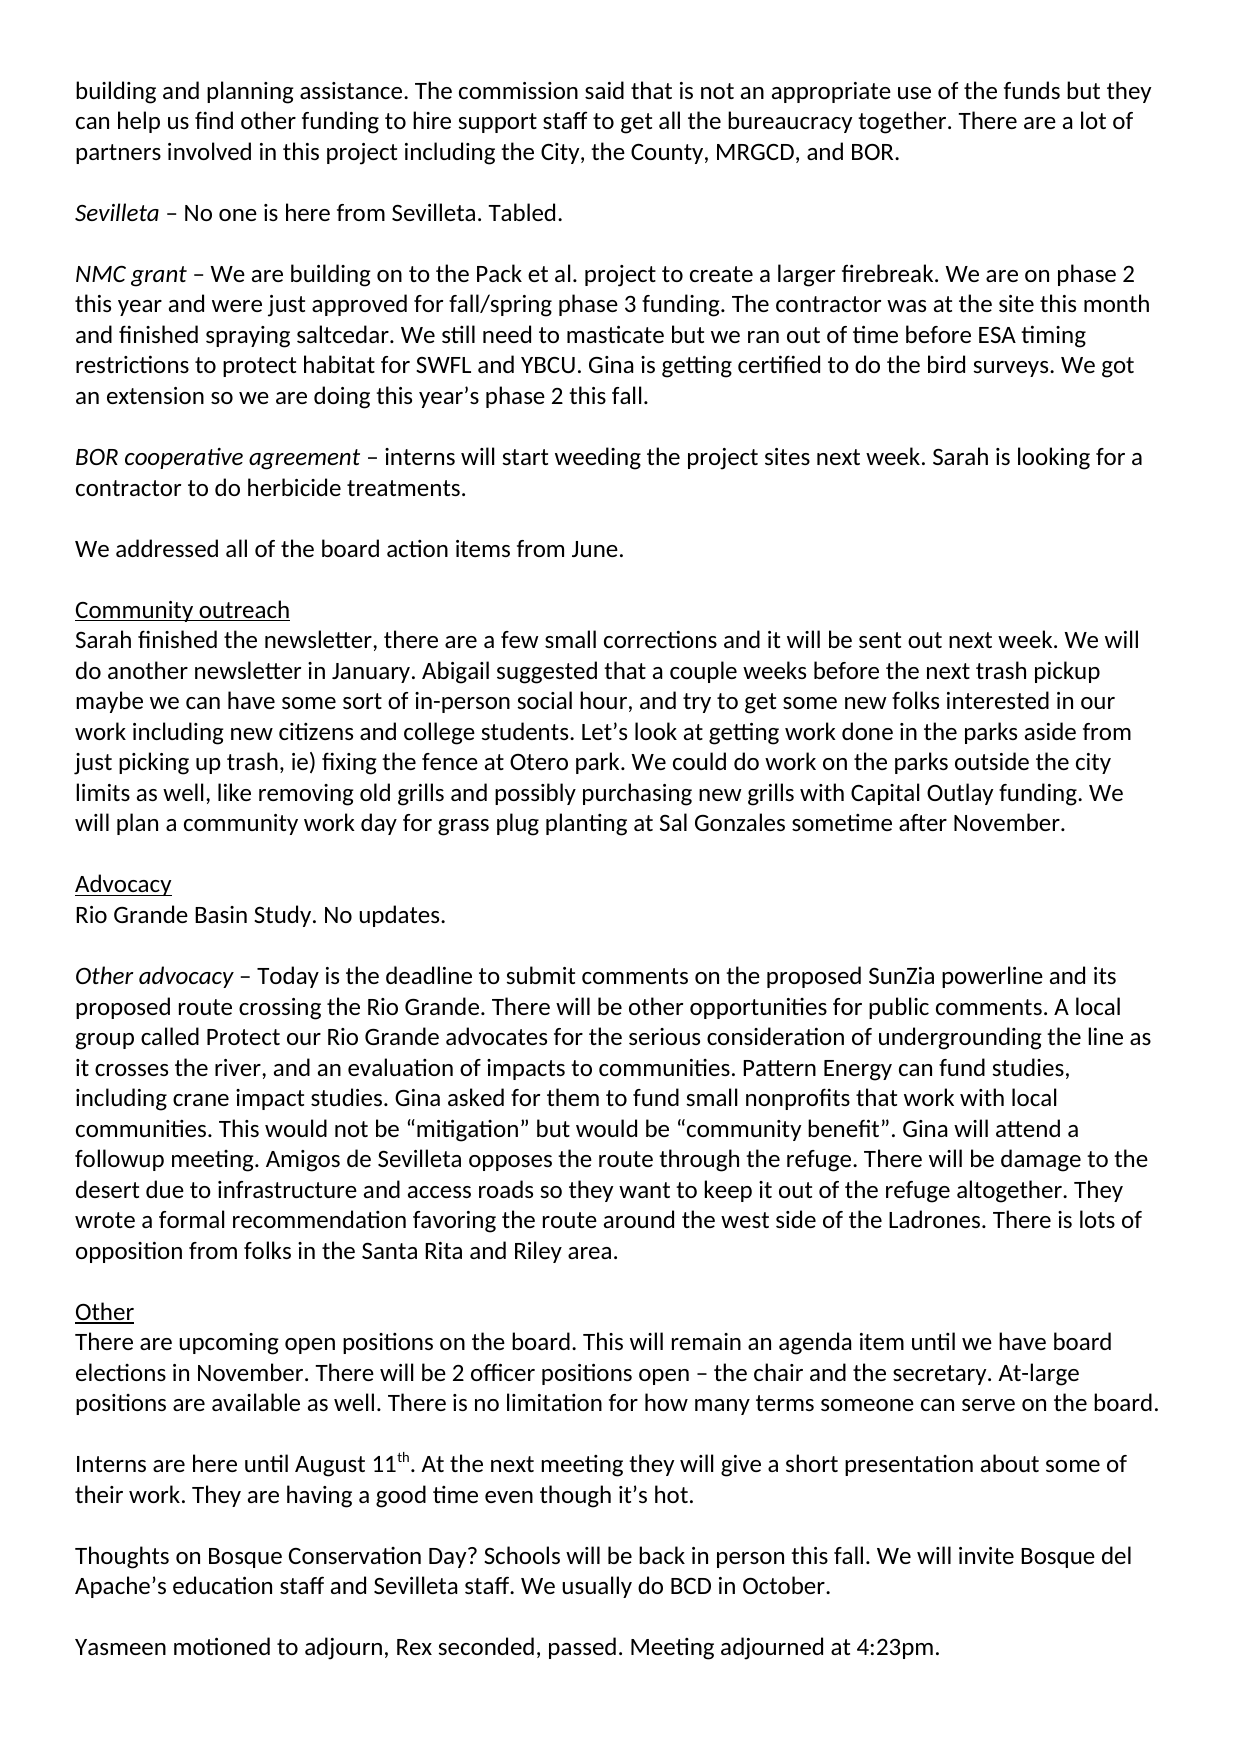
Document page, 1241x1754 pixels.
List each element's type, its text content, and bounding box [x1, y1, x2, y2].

text Sarah finished the newsletter, there are a few small corrections and it will be sent out next week. We will do another newsletter in January. Abigail suggested that a couple weeks before the next trash pickup maybe we can have some sort of in-person social hour, and try to get some new folks interested in our work including new citizens and college students. Let’s look at getting work done in the parks aside from just picking up trash, ie) fixing the fence at Otero park. We could do work on the parks outside the city limits as well, like removing old grills and possibly purchasing new grills with Capital Outlay funding. We will plan a community work day for grass plug planting at Sal Gonzales sometime after November. [75, 624, 1165, 838]
text Interns are here until August 11th. At the next meeting they will give a short presentation about some of their work. They are having a good time even though it’s hot. [75, 1448, 1165, 1509]
text Thoughts on Bosque Conservation Day? Schools will be back in person this fall. We will invite Bosque del Apache’s education staff and Sevilleta staff. We usually do BCD in October. [75, 1540, 1165, 1601]
text Other [75, 1296, 1165, 1326]
text Community outreach [75, 594, 1165, 624]
text Other advocacy – Today is the deadline to submit comments on the proposed SunZia powerline and its proposed route crossing the Rio Grande. There will be other opportunities for public comments. A local group called Protect our Rio Grande advocates for the serious consideration of undergrounding the line as it crosses the river, and an evaluation of impacts to communities. Pattern Energy can fund studies, including crane impact studies. Gina asked for them to fund small nonprofits that work with local communities. This would not be “mitigation” but would be “community benefit”. Gina will attend a followup meeting. Amigos de Sevilleta opposes the route through the refuge. There will be damage to the desert due to infrastructure and access roads so they want to keep it out of the refuge altogether. They wrote a formal recommendation favoring the route around the west side of the Ladrones. There is lots of opposition from folks in the Santa Rita and Riley area. [75, 960, 1165, 1265]
text Sevilleta – No one is here from Sevilleta. Tabled. [75, 197, 1165, 228]
text Rio Grande Basin Study. No updates. [75, 899, 1165, 929]
text Advocacy [75, 868, 1165, 899]
text NMC grant – We are building on to the Pack et al. project to create a larger firebreak. We are on phase 2 this year and were just approved for fall/spring phase 3 funding. The contractor was at the site this month and finished spraying saltcedar. We still need to masticate but we ran out of time before ESA timing restrictions to protect habitat for SWFL and YBCU. Gina is getting certified to do the bird surveys. We got an extension so we are doing this year’s phase 2 this fall. [75, 258, 1165, 411]
text There are upcoming open positions on the board. This will remain an agenda item until we have board elections in November. There will be 2 officer positions open – the chair and the secretary. At-large positions are available as well. There is no limitation for how many terms someone can serve on the board. [75, 1326, 1165, 1418]
text BOR cooperative agreement – interns will start weeding the project sites next week. Sarah is looking for a contractor to do herbicide treatments. [75, 441, 1165, 502]
text Yasmeen motioned to adjourn, Rex seconded, passed. Meeting adjourned at 4:23pm. [75, 1632, 1165, 1662]
text We addressed all of the board action items from June. [75, 533, 1165, 563]
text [75, 75, 1165, 167]
